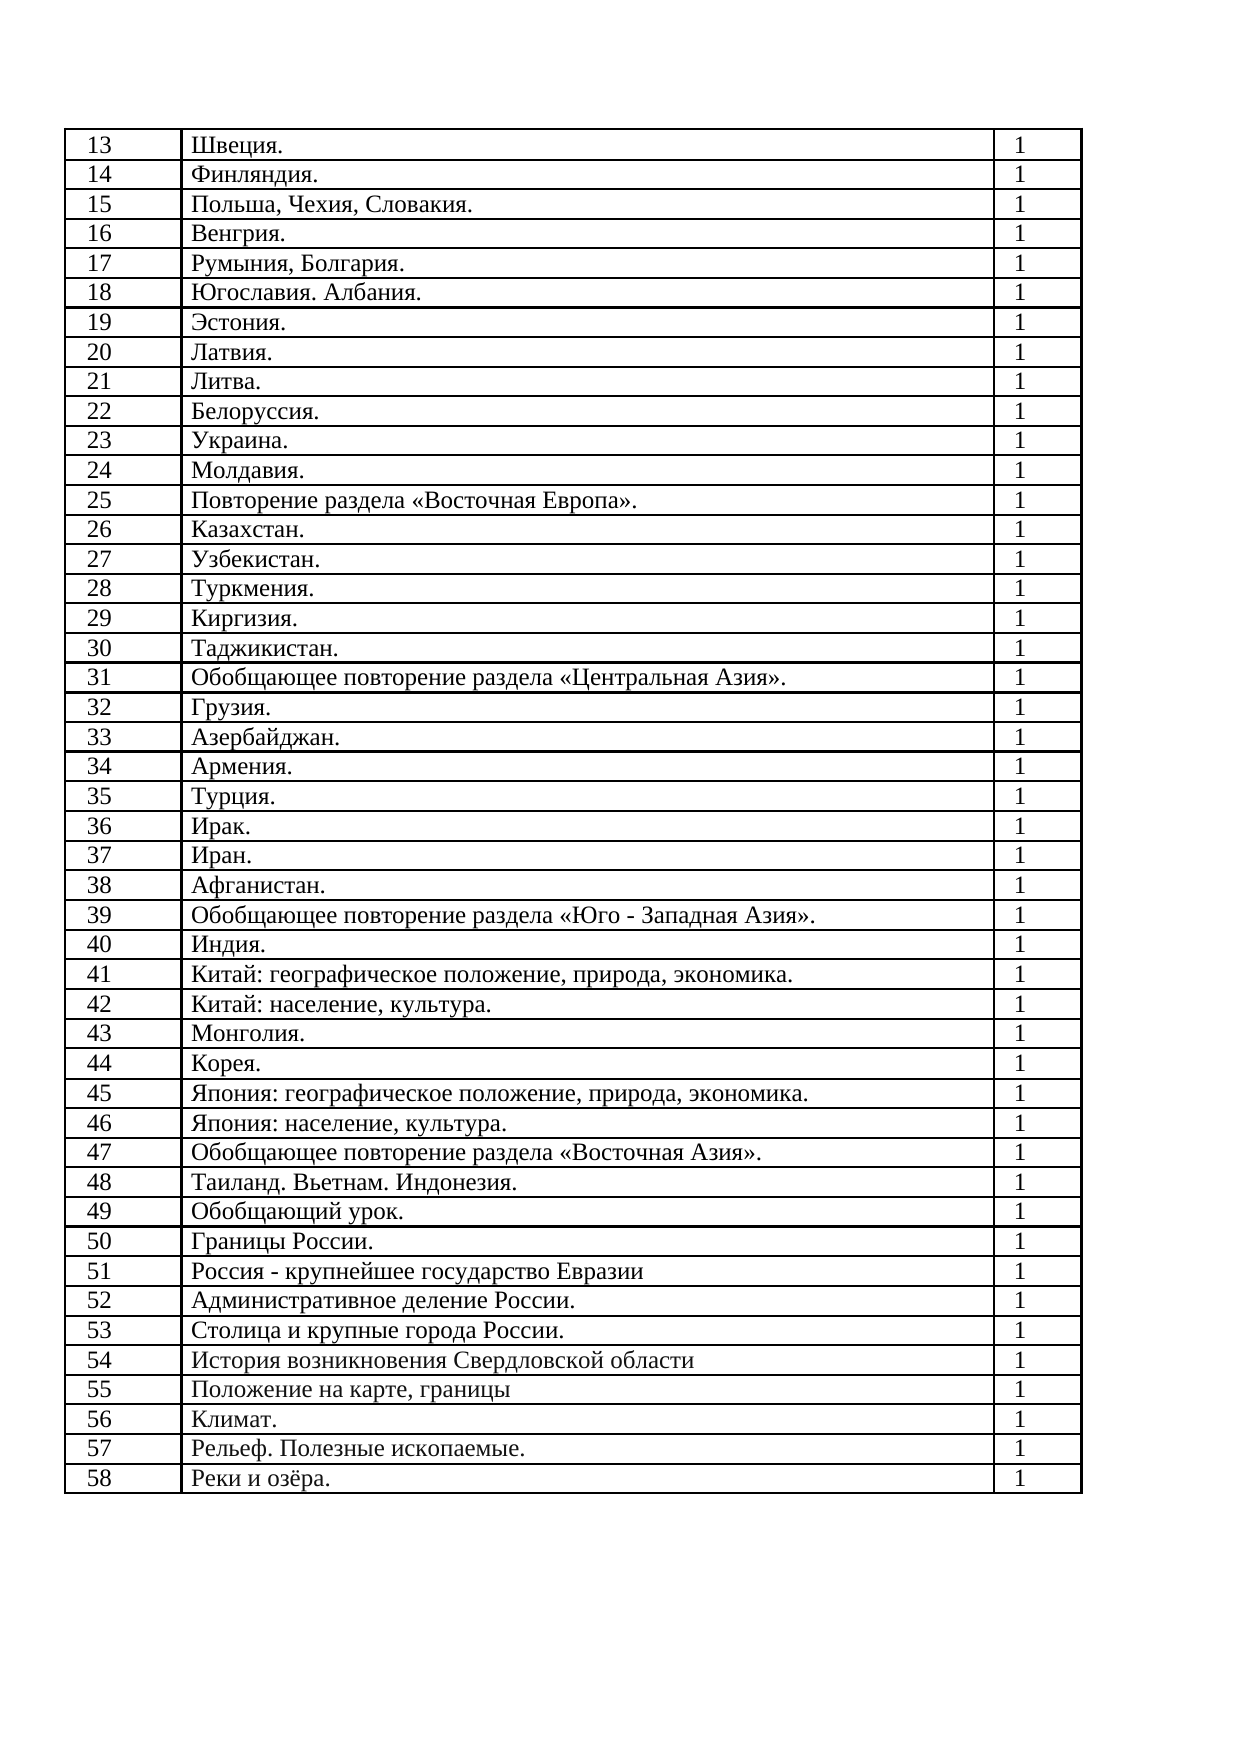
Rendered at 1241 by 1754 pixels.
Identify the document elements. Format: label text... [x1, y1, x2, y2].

table_cell 41 [66, 960, 180, 988]
table_cell 1 [995, 1376, 1080, 1403]
table_cell 1 [995, 990, 1080, 1017]
table_cell 29 [66, 604, 180, 632]
table_cell Россия - крупнейшее государство Евразии [183, 1257, 993, 1285]
table_cell Иран. [183, 842, 993, 869]
table_cell 38 [66, 871, 180, 899]
table_cell Индия. [183, 931, 993, 958]
table_cell 1 [995, 1228, 1080, 1255]
table_cell Латвия. [183, 338, 993, 366]
table_cell 57 [66, 1435, 180, 1462]
table_cell Обобщающий урок. [183, 1198, 993, 1225]
table_cell 14 [66, 161, 180, 188]
table_cell Армения. [183, 753, 993, 780]
table_cell 49 [66, 1198, 180, 1225]
table_cell Обобщающее повторение раздела «Центральная Азия». [183, 664, 993, 691]
table_cell 1 [995, 842, 1080, 869]
table_cell Туркмения. [183, 575, 993, 602]
table_cell Климат. [183, 1405, 993, 1433]
table_cell 24 [66, 456, 180, 484]
table_cell Обобщающее повторение раздела «Восточная Азия». [183, 1139, 993, 1166]
table_cell 20 [66, 338, 180, 366]
table_cell 35 [66, 782, 180, 809]
table_cell 1 [995, 812, 1080, 840]
table_cell 1 [995, 190, 1080, 218]
table_cell 19 [66, 309, 180, 336]
table_cell 32 [66, 694, 180, 721]
table_cell 1 [995, 1109, 1080, 1137]
table_cell 31 [66, 664, 180, 691]
table_cell 1 [995, 220, 1080, 247]
table_cell 37 [66, 842, 180, 869]
table_cell 1 [995, 397, 1080, 425]
table_cell Венгрия. [183, 220, 993, 247]
table_cell 52 [66, 1287, 180, 1314]
table_cell 1 [995, 1168, 1080, 1196]
table_cell Белоруссия. [183, 397, 993, 425]
table_cell Положение на карте, границы [183, 1376, 993, 1403]
table_cell 1 [995, 486, 1080, 513]
table_cell Япония: географическое положение, природа, экономика. [183, 1080, 993, 1107]
table_cell Границы России. [183, 1228, 993, 1255]
table_cell 36 [66, 812, 180, 840]
table_cell 1 [995, 516, 1080, 543]
table_cell 1 [995, 338, 1080, 366]
table_cell 34 [66, 753, 180, 780]
table_cell 39 [66, 901, 180, 929]
table_cell Узбекистан. [183, 545, 993, 573]
table_cell Азербайджан. [183, 723, 993, 750]
table_cell Таиланд. Вьетнам. Индонезия. [183, 1168, 993, 1196]
table_cell 1 [995, 753, 1080, 780]
table_cell 1 [995, 664, 1080, 691]
table_cell 27 [66, 545, 180, 573]
table_cell 43 [66, 1020, 180, 1047]
table_cell 23 [66, 427, 180, 454]
table_cell 50 [66, 1228, 180, 1255]
table_cell 1 [995, 1287, 1080, 1314]
table_cell 48 [66, 1168, 180, 1196]
table_cell 1 [995, 604, 1080, 632]
table_header 1 [995, 130, 1080, 158]
table_cell 1 [995, 456, 1080, 484]
table_cell 15 [66, 190, 180, 218]
table_cell Монголия. [183, 1020, 993, 1047]
table_cell 1 [995, 960, 1080, 988]
table_cell 1 [995, 309, 1080, 336]
table_cell Эстония. [183, 309, 993, 336]
table_cell Корея. [183, 1049, 993, 1077]
table_cell 25 [66, 486, 180, 513]
table_cell 58 [66, 1465, 180, 1492]
table_cell Китай: население, культура. [183, 990, 993, 1017]
table_cell 30 [66, 634, 180, 661]
table_cell 51 [66, 1257, 180, 1285]
table_cell Румыния, Болгария. [183, 249, 993, 277]
table_cell 16 [66, 220, 180, 247]
table_cell 54 [66, 1346, 180, 1374]
table_cell 1 [995, 575, 1080, 602]
table_cell Административное деление России. [183, 1287, 993, 1314]
table_cell 1 [995, 1435, 1080, 1462]
table_cell Молдавия. [183, 456, 993, 484]
table_cell 1 [995, 427, 1080, 454]
table_cell История возникновения Свердловской области [183, 1346, 993, 1374]
table_cell 1 [995, 634, 1080, 661]
table_cell 1 [995, 1198, 1080, 1225]
table_cell Ирак. [183, 812, 993, 840]
table_cell 1 [995, 1080, 1080, 1107]
table_cell Реки и озёра. [183, 1465, 993, 1492]
table_cell 1 [995, 161, 1080, 188]
table_cell Афганистан. [183, 871, 993, 899]
table_cell Рельеф. Полезные ископаемые. [183, 1435, 993, 1462]
table_cell Казахстан. [183, 516, 993, 543]
table_cell 1 [995, 1317, 1080, 1344]
table_cell 1 [995, 249, 1080, 277]
table_cell Грузия. [183, 694, 993, 721]
table_cell 1 [995, 871, 1080, 899]
table_cell 53 [66, 1317, 180, 1344]
table_cell 45 [66, 1080, 180, 1107]
table_cell 55 [66, 1376, 180, 1403]
table_cell Столица и крупные города России. [183, 1317, 993, 1344]
table_cell 28 [66, 575, 180, 602]
table_cell 40 [66, 931, 180, 958]
table_cell Таджикистан. [183, 634, 993, 661]
table_cell Повторение раздела «Восточная Европа». [183, 486, 993, 513]
table_cell Польша, Чехия, Словакия. [183, 190, 993, 218]
table_cell 1 [995, 1020, 1080, 1047]
table_cell 1 [995, 1139, 1080, 1166]
table_cell 47 [66, 1139, 180, 1166]
table_cell Финляндия. [183, 161, 993, 188]
table_cell 21 [66, 368, 180, 395]
table_cell 1 [995, 1405, 1080, 1433]
table_cell 1 [995, 279, 1080, 306]
table_cell 17 [66, 249, 180, 277]
table_header Швеция. [183, 130, 993, 158]
table_cell Обобщающее повторение раздела «Юго - Западная Азия». [183, 901, 993, 929]
table_cell Турция. [183, 782, 993, 809]
table_cell 44 [66, 1049, 180, 1077]
table_cell 46 [66, 1109, 180, 1137]
table_cell 18 [66, 279, 180, 306]
table_cell Китай: географическое положение, природа, экономика. [183, 960, 993, 988]
table_cell 22 [66, 397, 180, 425]
table_cell 1 [995, 1257, 1080, 1285]
table_header 13 [66, 130, 180, 158]
table_cell 1 [995, 545, 1080, 573]
table_cell Югославия. Албания. [183, 279, 993, 306]
table_cell 33 [66, 723, 180, 750]
table_cell 1 [995, 931, 1080, 958]
table_cell 42 [66, 990, 180, 1017]
table_cell Украина. [183, 427, 993, 454]
table_cell Япония: население, культура. [183, 1109, 993, 1137]
table_cell Литва. [183, 368, 993, 395]
table_cell Киргизия. [183, 604, 993, 632]
table_cell 1 [995, 901, 1080, 929]
table_cell 1 [995, 723, 1080, 750]
table_cell 1 [995, 1346, 1080, 1374]
table_cell 1 [995, 694, 1080, 721]
table_cell 1 [995, 1049, 1080, 1077]
table_cell 26 [66, 516, 180, 543]
table_cell 1 [995, 782, 1080, 809]
table_cell 56 [66, 1405, 180, 1433]
table_cell 1 [995, 368, 1080, 395]
table_cell 1 [995, 1465, 1080, 1492]
